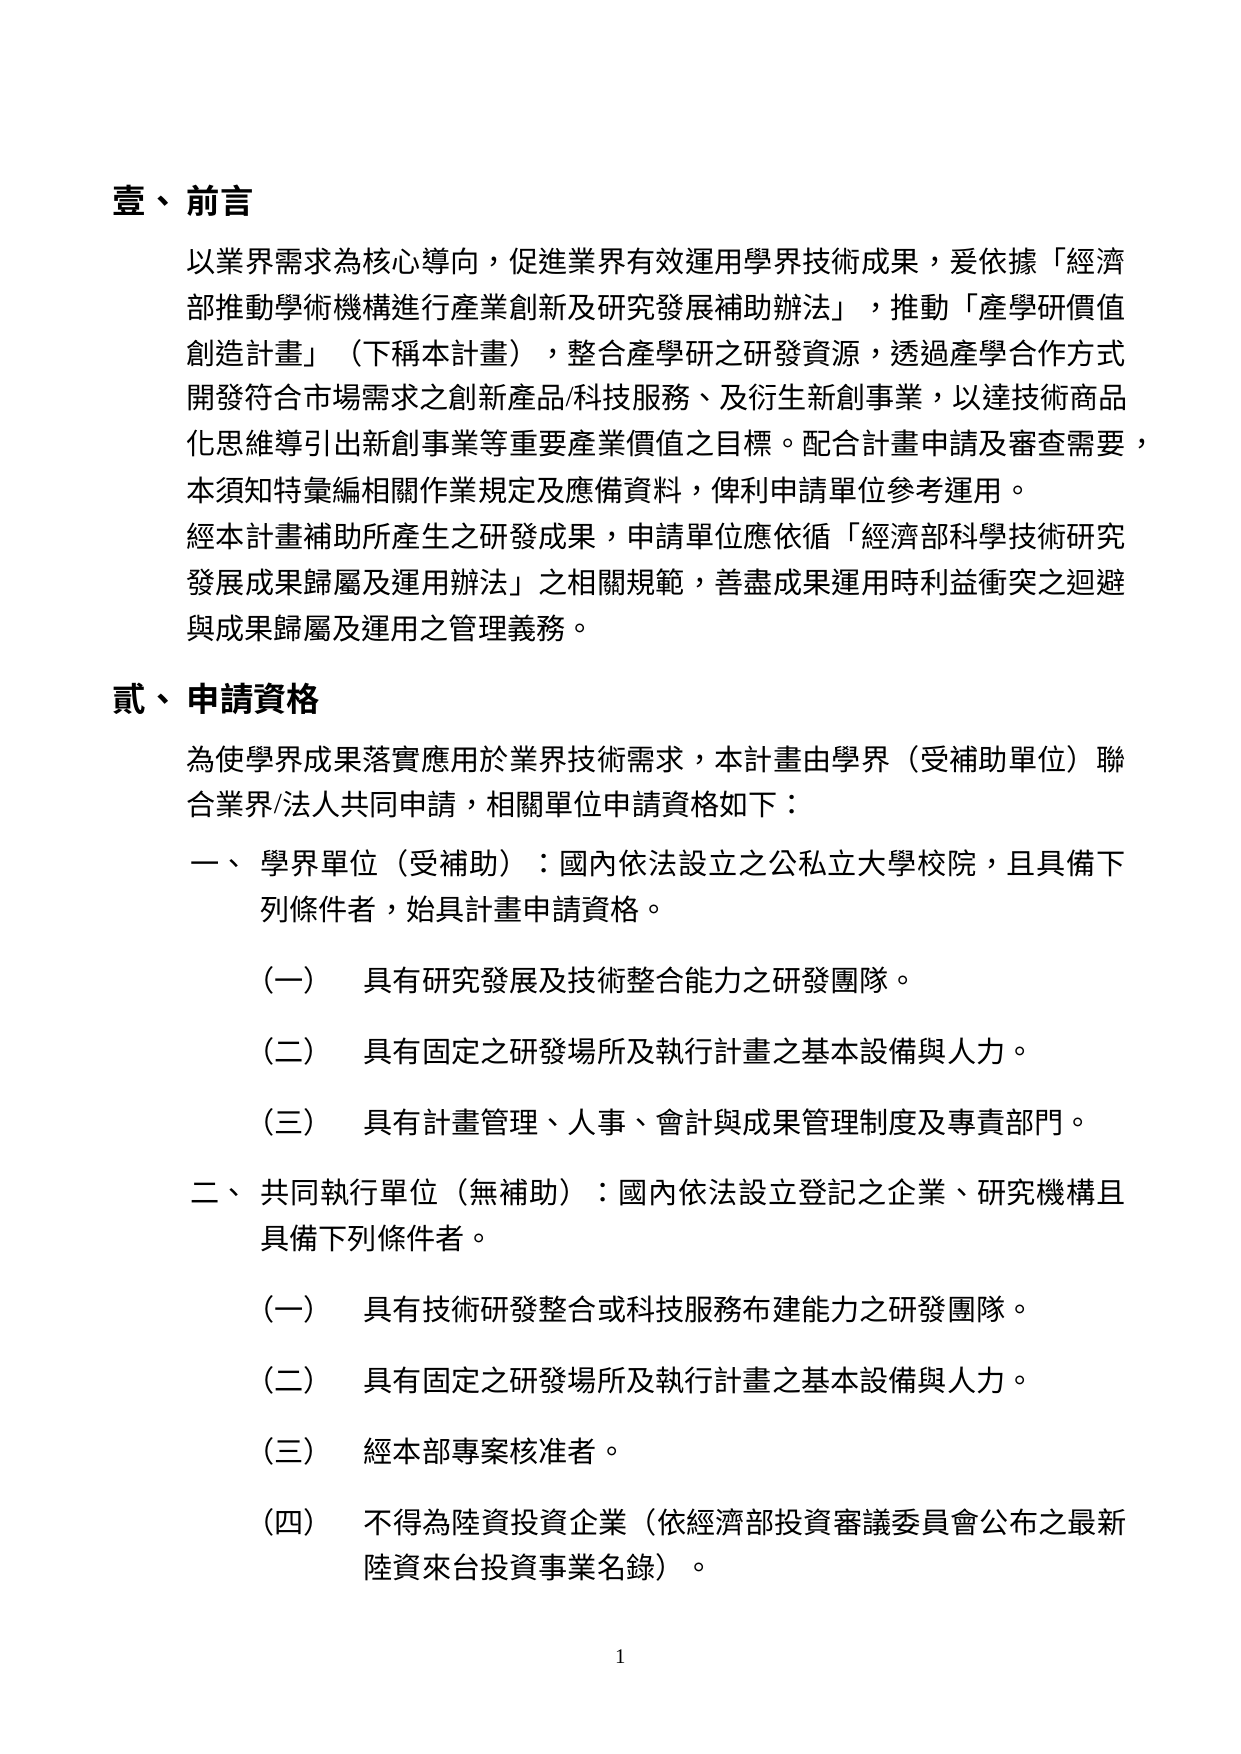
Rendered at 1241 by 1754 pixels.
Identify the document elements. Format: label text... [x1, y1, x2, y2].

text 為使學界成果落實應用於業界技術需求，本計畫由學界（受補助單位）聯合業界/法人共同申請，相關單位申請資格如下： [186, 734, 1128, 826]
subtitle 學界單位（受補助）：國內依法設立之公私立大學校院，且具備下列條件者，始具計畫申請資格。 [190, 838, 1128, 930]
text 以業界需求為核心導向，促進業界有效運用學界技術成果，爰依據「經濟部推動學術機構進行產業創新及研究發展補助辦法」，推動「產學研價值創造計畫」（下稱本計畫），整合產學研之研發資源，透過產學合作方式開發符合市場需求之創新產品/科技服務、及衍生新創事業，以達技術商品化思維導引出新創事業等重要產業價值之目標。配合計畫申請及審查需要，本須知特彙編相關作業規定及應備資料，俾利申請單位參考運用。 [186, 236, 1128, 511]
subtitle 經本部專案核准者。 [245, 1426, 1128, 1471]
subtitle 前言 [112, 175, 1128, 223]
text 經本計畫補助所產生之研發成果，申請單位應依循「經濟部科學技術研究發展成果歸屬及運用辦法」之相關規範，善盡成果運用時利益衝突之迴避與成果歸屬及運用之管理義務。 [186, 511, 1128, 648]
subtitle 具有固定之研發場所及執行計畫之基本設備與人力。 [245, 1026, 1128, 1071]
subtitle 申請資格 [112, 673, 1128, 721]
subtitle 具有研究發展及技術整合能力之研發團隊。 [245, 955, 1128, 1001]
subtitle 具有計畫管理、人事、會計與成果管理制度及專責部門。 [245, 1096, 1128, 1142]
subtitle 不得為陸資投資企業（依經濟部投資審議委員會公布之最新陸資來台投資事業名錄）。 [245, 1496, 1128, 1588]
subtitle 具有技術研發整合或科技服務布建能力之研發團隊。 [245, 1284, 1128, 1330]
subtitle 共同執行單位（無補助）：國內依法設立登記之企業、研究機構且具備下列條件者。 [190, 1167, 1128, 1259]
subtitle 具有固定之研發場所及執行計畫之基本設備與人力。 [245, 1355, 1128, 1401]
